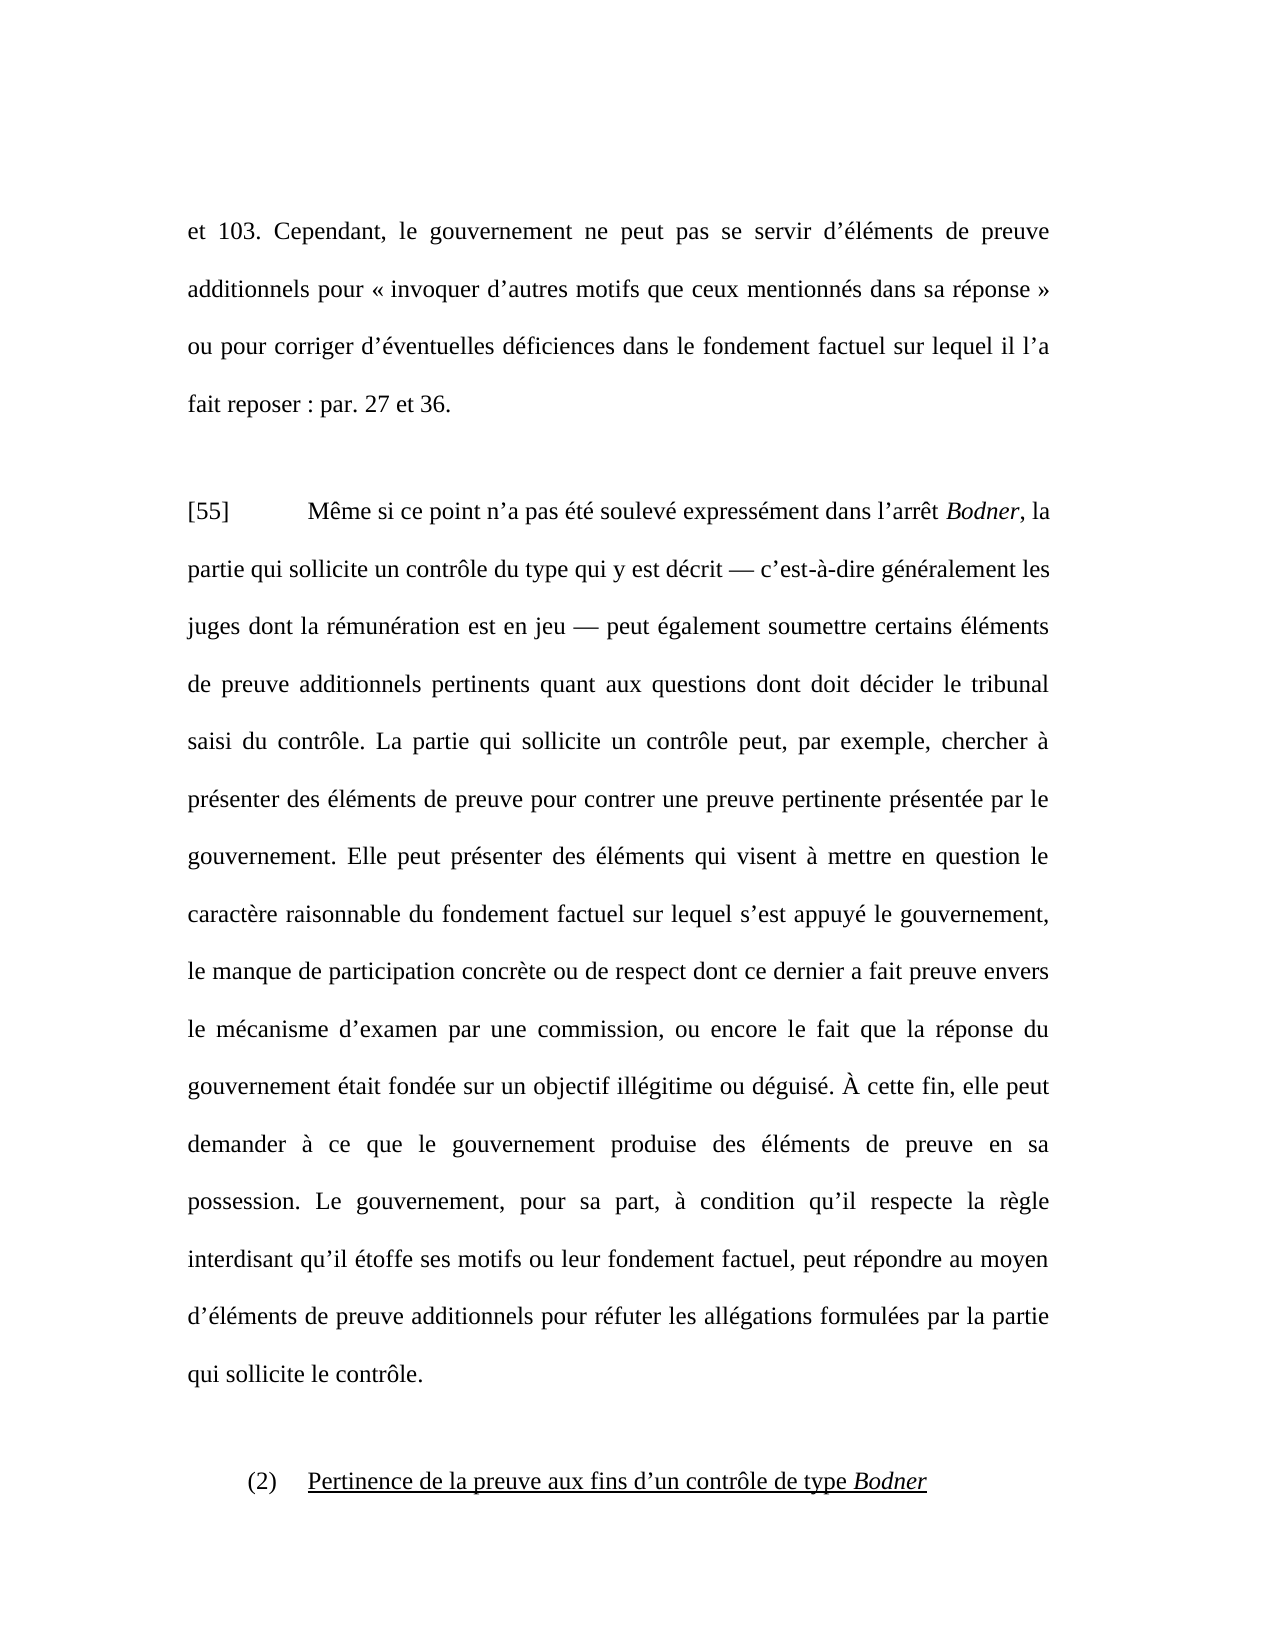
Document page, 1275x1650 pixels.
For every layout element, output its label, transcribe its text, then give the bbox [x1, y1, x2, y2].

text Même si ce point n’a pas été soulevé expressément dans l’arrêt Bodner, la partie qui sollicite un contrôle du type qui y est décrit — c’est-à-dire généralement les juges dont la rémunération est en jeu — peut également soumettre certains éléments de preuve additionnels pertinents quant aux questions dont doit décider le tribunal saisi du contrôle. La partie qui sollicite un contrôle peut, par exemple, chercher à présenter des éléments de preuve pour contrer une preuve pertinente présentée par le gouvernement. Elle peut présenter des éléments qui visent à mettre en question le caractère raisonnable du fondement factuel sur lequel s’est appuyé le gouvernement, le manque de participation concrète ou de respect dont ce dernier a fait preuve envers le mécanisme d’examen par une commission, ou encore le fait que la réponse du gouvernement était fondée sur un objectif illégitime ou déguisé. À cette fin, elle peut demander à ce que le gouvernement produise des éléments de preuve en sa possession. Le gouvernement, pour sa part, à condition qu’il respecte la règle interdisant qu’il étoffe ses motifs ou leur fondement factuel, peut répondre au moyen d’éléments de preuve additionnels pour réfuter les allégations formulées par la partie qui sollicite le contrôle. [187, 496, 1050, 1388]
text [187, 216, 1050, 418]
title Pertinence de la preuve aux fins d’un contrôle de type Bodner [247, 1466, 1050, 1495]
